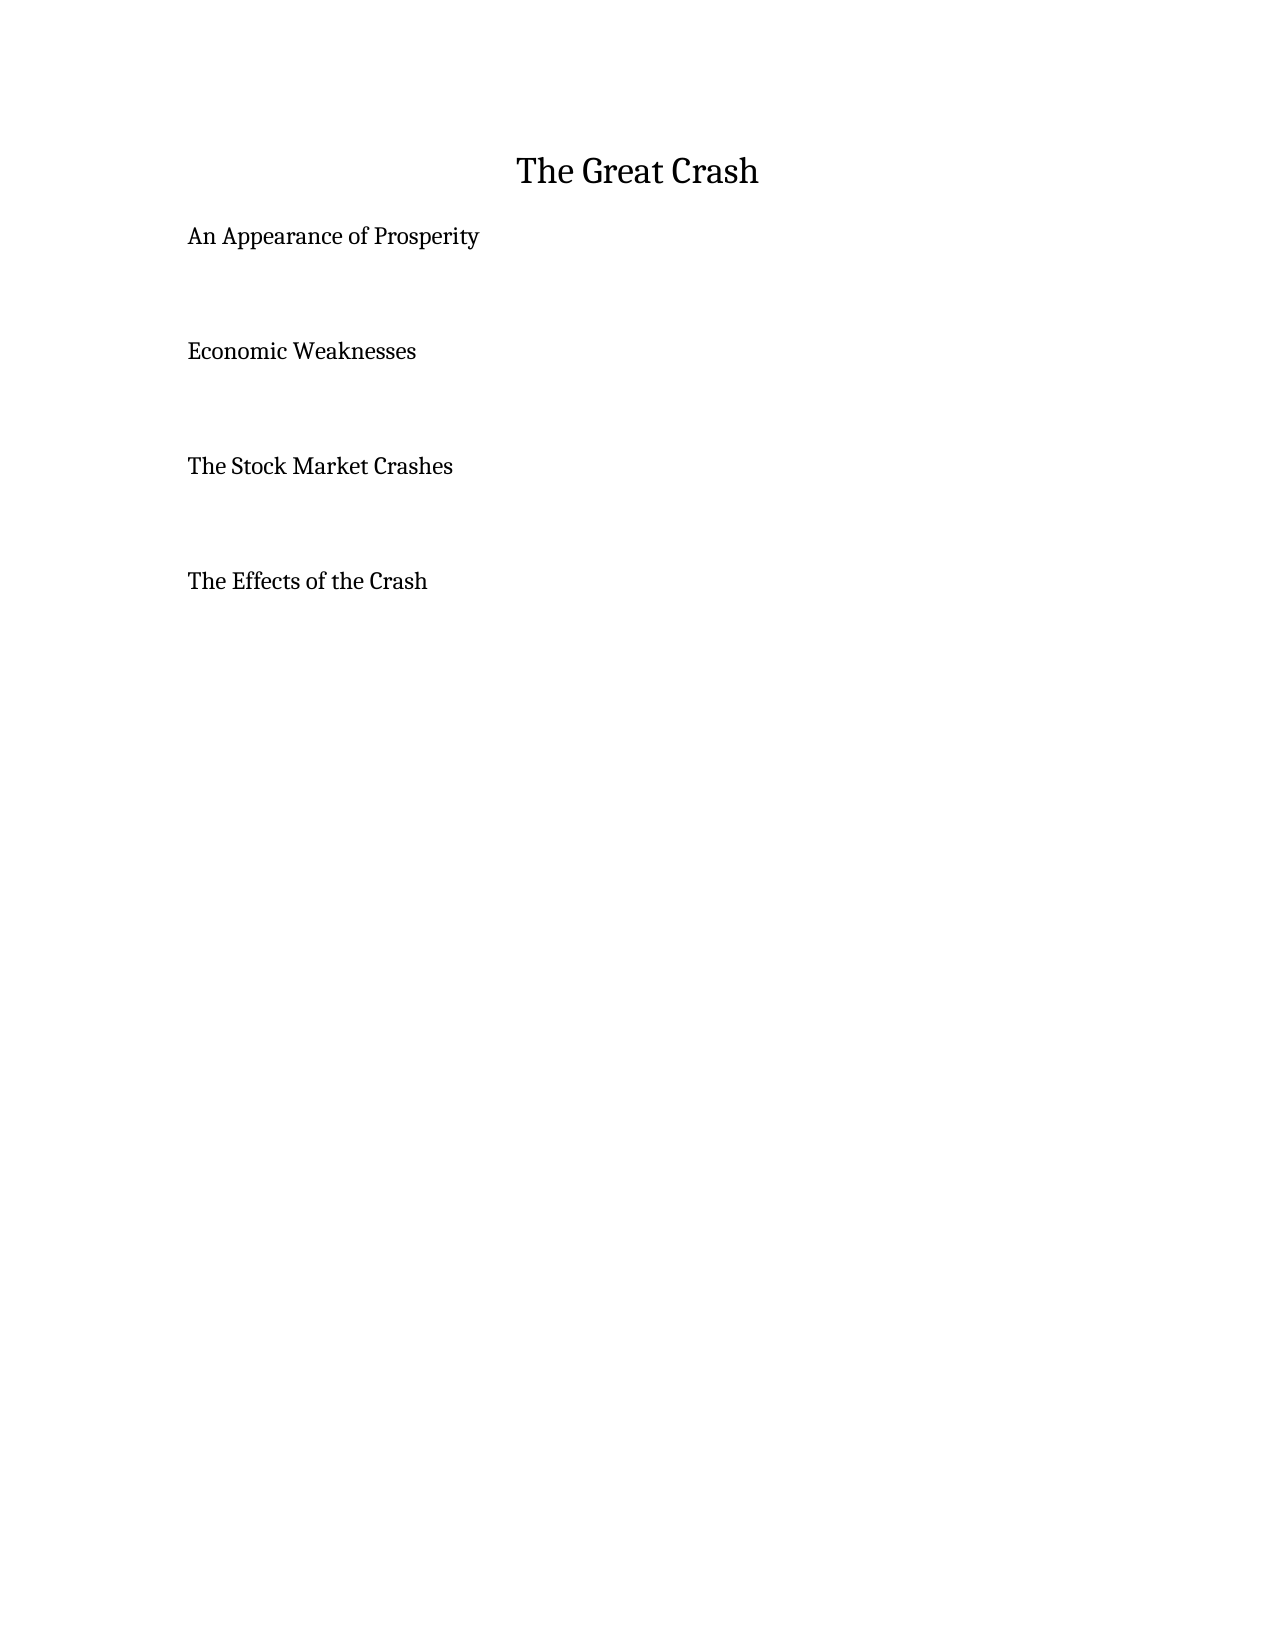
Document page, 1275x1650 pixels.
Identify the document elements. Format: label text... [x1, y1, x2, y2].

text The Effects of the Crash [187, 567, 1087, 596]
text The Stock Market Crashes [187, 452, 1087, 481]
text An Appearance of Prosperity [187, 222, 1087, 251]
text The Great Crash [187, 150, 1087, 193]
text Economic Weaknesses [187, 337, 1087, 366]
